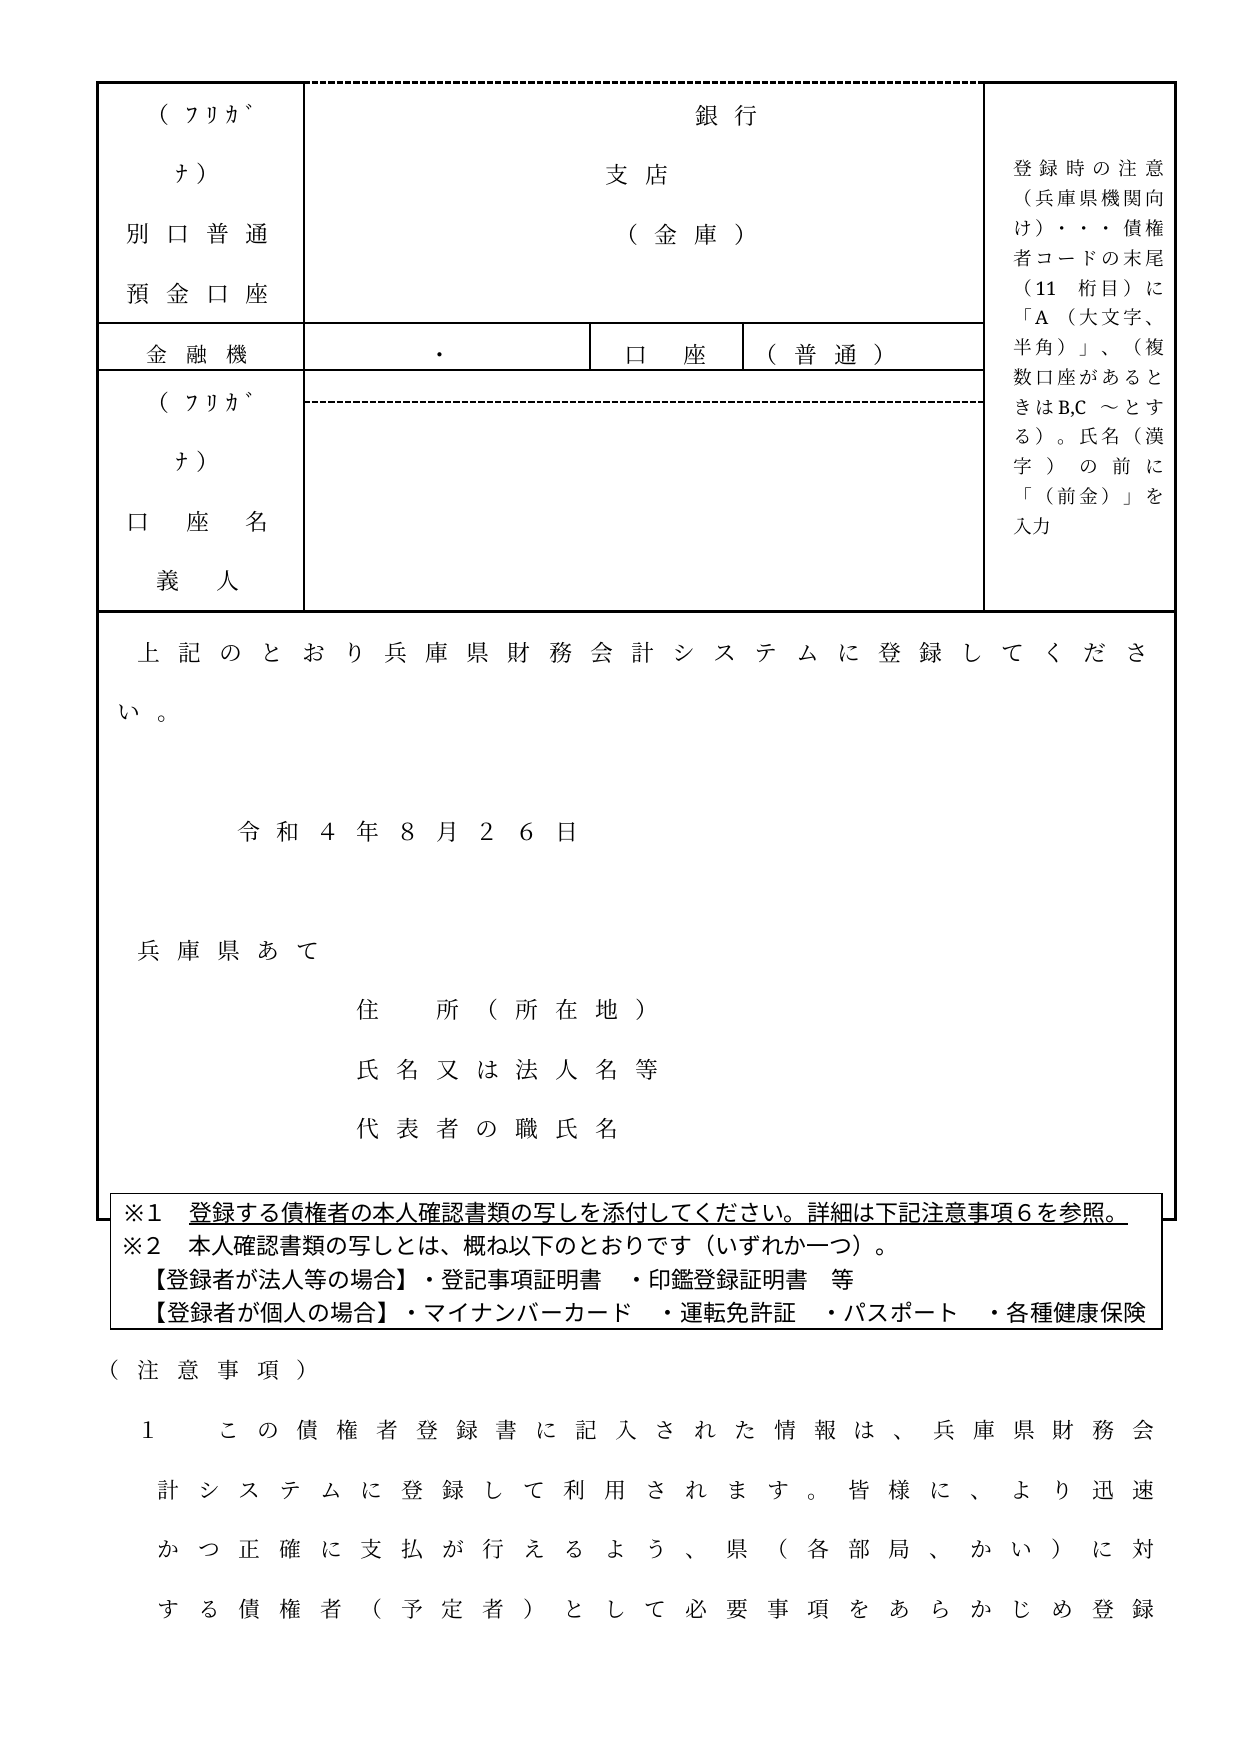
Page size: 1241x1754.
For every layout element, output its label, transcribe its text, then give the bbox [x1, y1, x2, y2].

table_cell ・ [305, 324, 589, 369]
table_cell 銀行 支店 （金庫） [305, 81, 983, 322]
table_cell [305, 371, 983, 401]
table_cell （普通） [744, 324, 983, 369]
text （注意事項） [98, 1340, 1172, 1399]
table_cell 口 座 番 号 [591, 324, 742, 369]
table_cell （ﾌﾘｶﾞﾅ） 口 座 名 義 人 [99, 371, 303, 609]
table_cell [305, 401, 983, 609]
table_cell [985, 84, 1174, 609]
table_cell 上記のとおり兵庫県財務会計システムに登録してください。 令和４年８月２６日 兵庫県あて 住 所（所在地） 氏名又は法人名等 代表者の職氏名 [99, 613, 1174, 1217]
table_cell （ﾌﾘｶﾞﾅ） 別口普通預金口座 [99, 84, 303, 322]
table_cell 金融機関・支店番号 [99, 324, 303, 369]
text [119, 1399, 1172, 1638]
